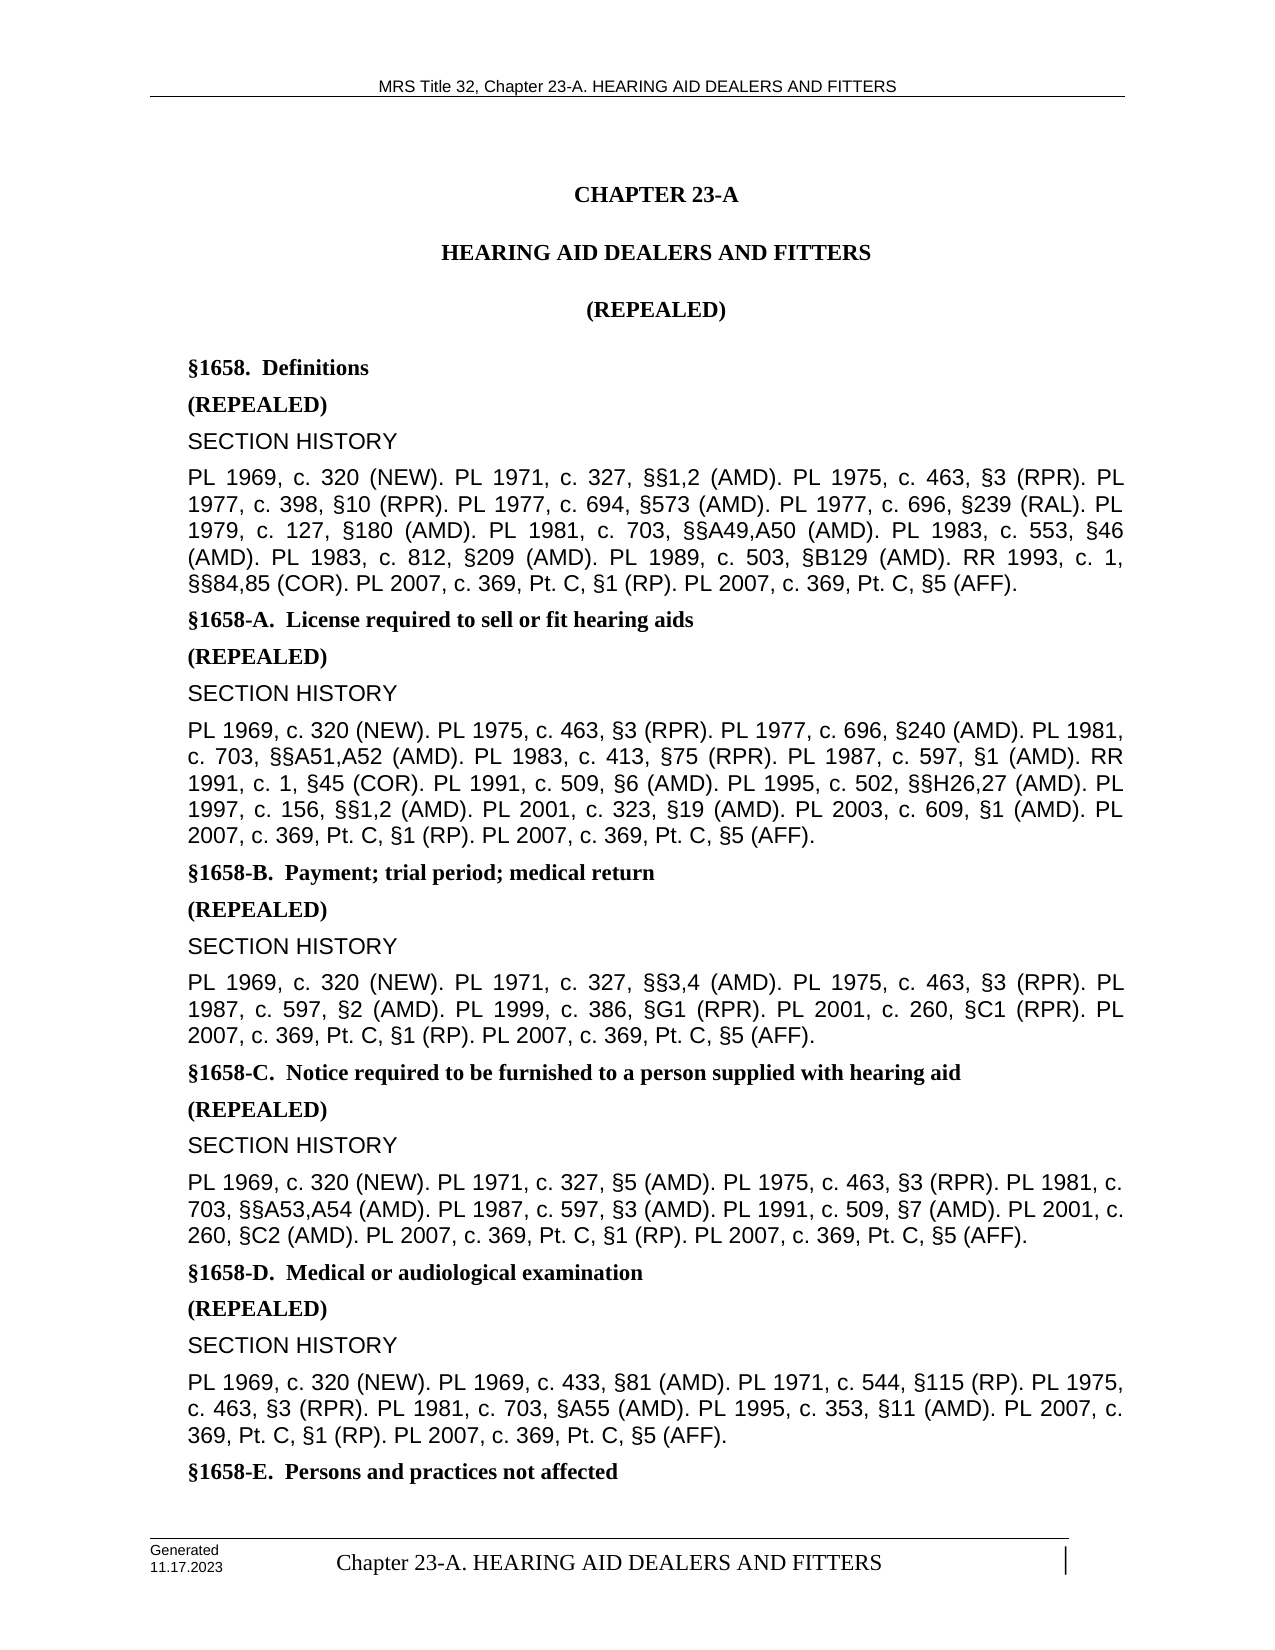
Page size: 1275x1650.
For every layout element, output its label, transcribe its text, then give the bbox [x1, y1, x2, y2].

text SECTION HISTORY [187, 933, 1125, 959]
text §1658-D. Medical or audiological examination [187, 1259, 1125, 1285]
text SECTION HISTORY [187, 428, 1125, 454]
text §1658-E. Persons and practices not affected [187, 1458, 1125, 1485]
text PL 1969, c. 320 (NEW). PL 1975, c. 463, §3 (RPR). PL 1977, c. 696, §240 (AMD). PL 1981, c. 703, §§A51,A52 (AMD). PL 1983, c. 413, §75 (RPR). PL 1987, c. 597, §1 (AMD). RR 1991, c. 1, §45 (COR). PL 1991, c. 509, §6 (AMD). PL 1995, c. 502, §§H26,27 (AMD). PL 1997, c. 156, §§1,2 (AMD). PL 2001, c. 323, §19 (AMD). PL 2003, c. 609, §1 (AMD). PL 2007, c. 369, Pt. C, §1 (RP). PL 2007, c. 369, Pt. C, §5 (AFF). [187, 717, 1125, 849]
text §1658-C. Notice required to be furnished to a person supplied with hearing aid [187, 1059, 1125, 1085]
text (REPEALED) [187, 296, 1125, 323]
text SECTION HISTORY [187, 680, 1125, 706]
text PL 1969, c. 320 (NEW). PL 1971, c. 327, §5 (AMD). PL 1975, c. 463, §3 (RPR). PL 1981, c. 703, §§A53,A54 (AMD). PL 1987, c. 597, §3 (AMD). PL 1991, c. 509, §7 (AMD). PL 2001, c. 260, §C2 (AMD). PL 2007, c. 369, Pt. C, §1 (RP). PL 2007, c. 369, Pt. C, §5 (AFF). [187, 1169, 1125, 1248]
text CHAPTER 23-A [187, 181, 1125, 208]
text PL 1969, c. 320 (NEW). PL 1971, c. 327, §§3,4 (AMD). PL 1975, c. 463, §3 (RPR). PL 1987, c. 597, §2 (AMD). PL 1999, c. 386, §G1 (RPR). PL 2001, c. 260, §C1 (RPR). PL 2007, c. 369, Pt. C, §1 (RP). PL 2007, c. 369, Pt. C, §5 (AFF). [187, 969, 1125, 1048]
text §1658-A. License required to sell or fit hearing aids [187, 607, 1125, 633]
text (REPEALED) [187, 1295, 1125, 1322]
text SECTION HISTORY [187, 1132, 1125, 1159]
text (REPEALED) [187, 1096, 1125, 1122]
text SECTION HISTORY [187, 1332, 1125, 1358]
text HEARING AID DEALERS AND FITTERS [187, 239, 1125, 265]
text (REPEALED) [187, 896, 1125, 922]
text §1658-B. Payment; trial period; medical return [187, 859, 1125, 885]
text (REPEALED) [187, 643, 1125, 670]
text §1658. Definitions [187, 354, 1125, 380]
text PL 1969, c. 320 (NEW). PL 1969, c. 433, §81 (AMD). PL 1971, c. 544, §115 (RP). PL 1975, c. 463, §3 (RPR). PL 1981, c. 703, §A55 (AMD). PL 1995, c. 353, §11 (AMD). PL 2007, c. 369, Pt. C, §1 (RP). PL 2007, c. 369, Pt. C, §5 (AFF). [187, 1369, 1125, 1448]
text (REPEALED) [187, 391, 1125, 417]
text PL 1969, c. 320 (NEW). PL 1971, c. 327, §§1,2 (AMD). PL 1975, c. 463, §3 (RPR). PL 1977, c. 398, §10 (RPR). PL 1977, c. 694, §573 (AMD). PL 1977, c. 696, §239 (RAL). PL 1979, c. 127, §180 (AMD). PL 1981, c. 703, §§A49,A50 (AMD). PL 1983, c. 553, §46 (AMD). PL 1983, c. 812, §209 (AMD). PL 1989, c. 503, §B129 (AMD). RR 1993, c. 1, §§84,85 (COR). PL 2007, c. 369, Pt. C, §1 (RP). PL 2007, c. 369, Pt. C, §5 (AFF). [187, 464, 1125, 596]
